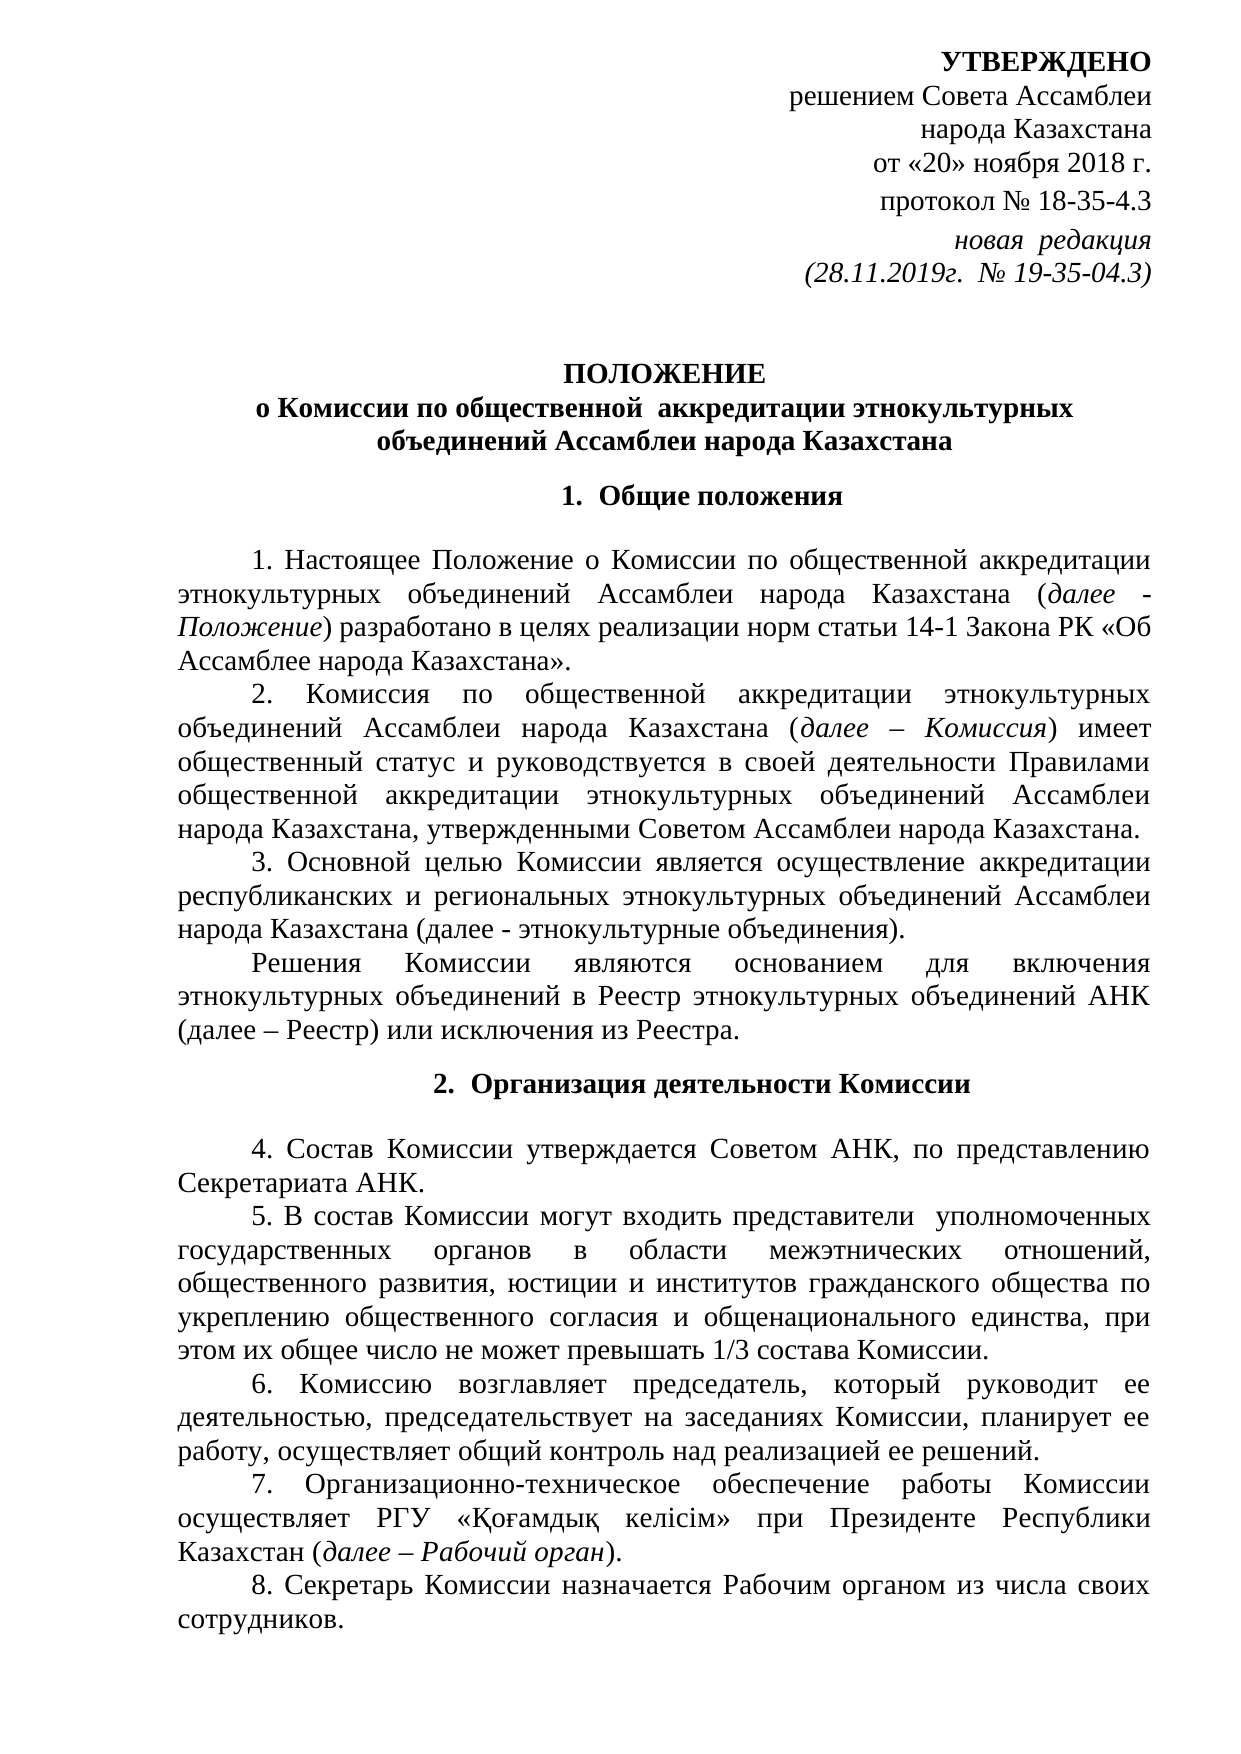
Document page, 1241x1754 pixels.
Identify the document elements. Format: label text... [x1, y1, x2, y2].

list Организация деятельности Комиссии [252, 1066, 1152, 1100]
text 8. Секретарь Комиссии назначается Рабочим органом из числа своих сотрудников. [177, 1567, 1152, 1634]
text 5. В состав Комиссии могут входить представители уполномоченных государственных органов в области межэтнических отношений, общественного развития, юстиции и институтов гражданского общества по укреплению общественного согласия и общенационального единства, при этом их общее число не может превышать 1/3 состава Комиссии. [177, 1198, 1152, 1366]
list Общие положения [252, 478, 1152, 511]
text 6. Комиссию возглавляет председатель, который руководит ее деятельностью, председательствует на заседаниях Комиссии, планирует ее работу, осуществляет общий контроль над реализацией ее решений. [177, 1366, 1152, 1467]
text 3. Основной целью Комиссии является осуществление аккредитации республиканских и региональных этнокультурных объединений Ассамблеи народа Казахстана (далее - этнокультурные объединения). [177, 844, 1152, 945]
text о Комиссии по общественной аккредитации этнокультурных объединений Ассамблеи народа Казахстана [177, 390, 1152, 457]
text 1. Настоящее Положение о Комиссии по общественной аккредитации этнокультурных объединений Ассамблеи народа Казахстана (далее - Положение) разработано в целях реализации норм статьи 14-1 Закона РК «Об Ассамблее народа Казахстана». [177, 542, 1152, 677]
text 7. Организационно-техническое обеспечение работы Комиссии осуществляет РГУ «Қоғамдық келісім» при Президенте Республики Казахстан (далее – Рабочий орган). [177, 1467, 1152, 1567]
text новая редакция [177, 222, 1152, 256]
text 2. Комиссия по общественной аккредитации этнокультурных объединений Ассамблеи народа Казахстана (далее – Комиссия) имеет общественный статус и руководствуется в своей деятельности Правилами общественной аккредитации этнокультурных объединений Ассамблеи народа Казахстана, утвержденными Советом Ассамблеи народа Казахстана. [177, 677, 1152, 844]
text народа Казахстана [177, 111, 1152, 145]
text Решения Комиссии являются основанием для включения этнокультурных объединений в Реестр этнокультурных объединений АНК (далее – Реестр) или исключения из Реестра. [177, 945, 1152, 1046]
text (28.11.2019г. № 19-35-04.3) [177, 256, 1152, 289]
text протокол № 18-35-4.3 [177, 183, 1152, 217]
text УТВЕРЖДЕНО [177, 44, 1152, 78]
text 4. Состав Комиссии утверждается Советом АНК, по представлению Секретариата АНК. [177, 1131, 1152, 1198]
text ПОЛОЖЕНИЕ [177, 356, 1152, 390]
text решением Совета Ассамблеи [177, 78, 1152, 111]
text от «20» ноября 2018 г. [177, 145, 1152, 178]
